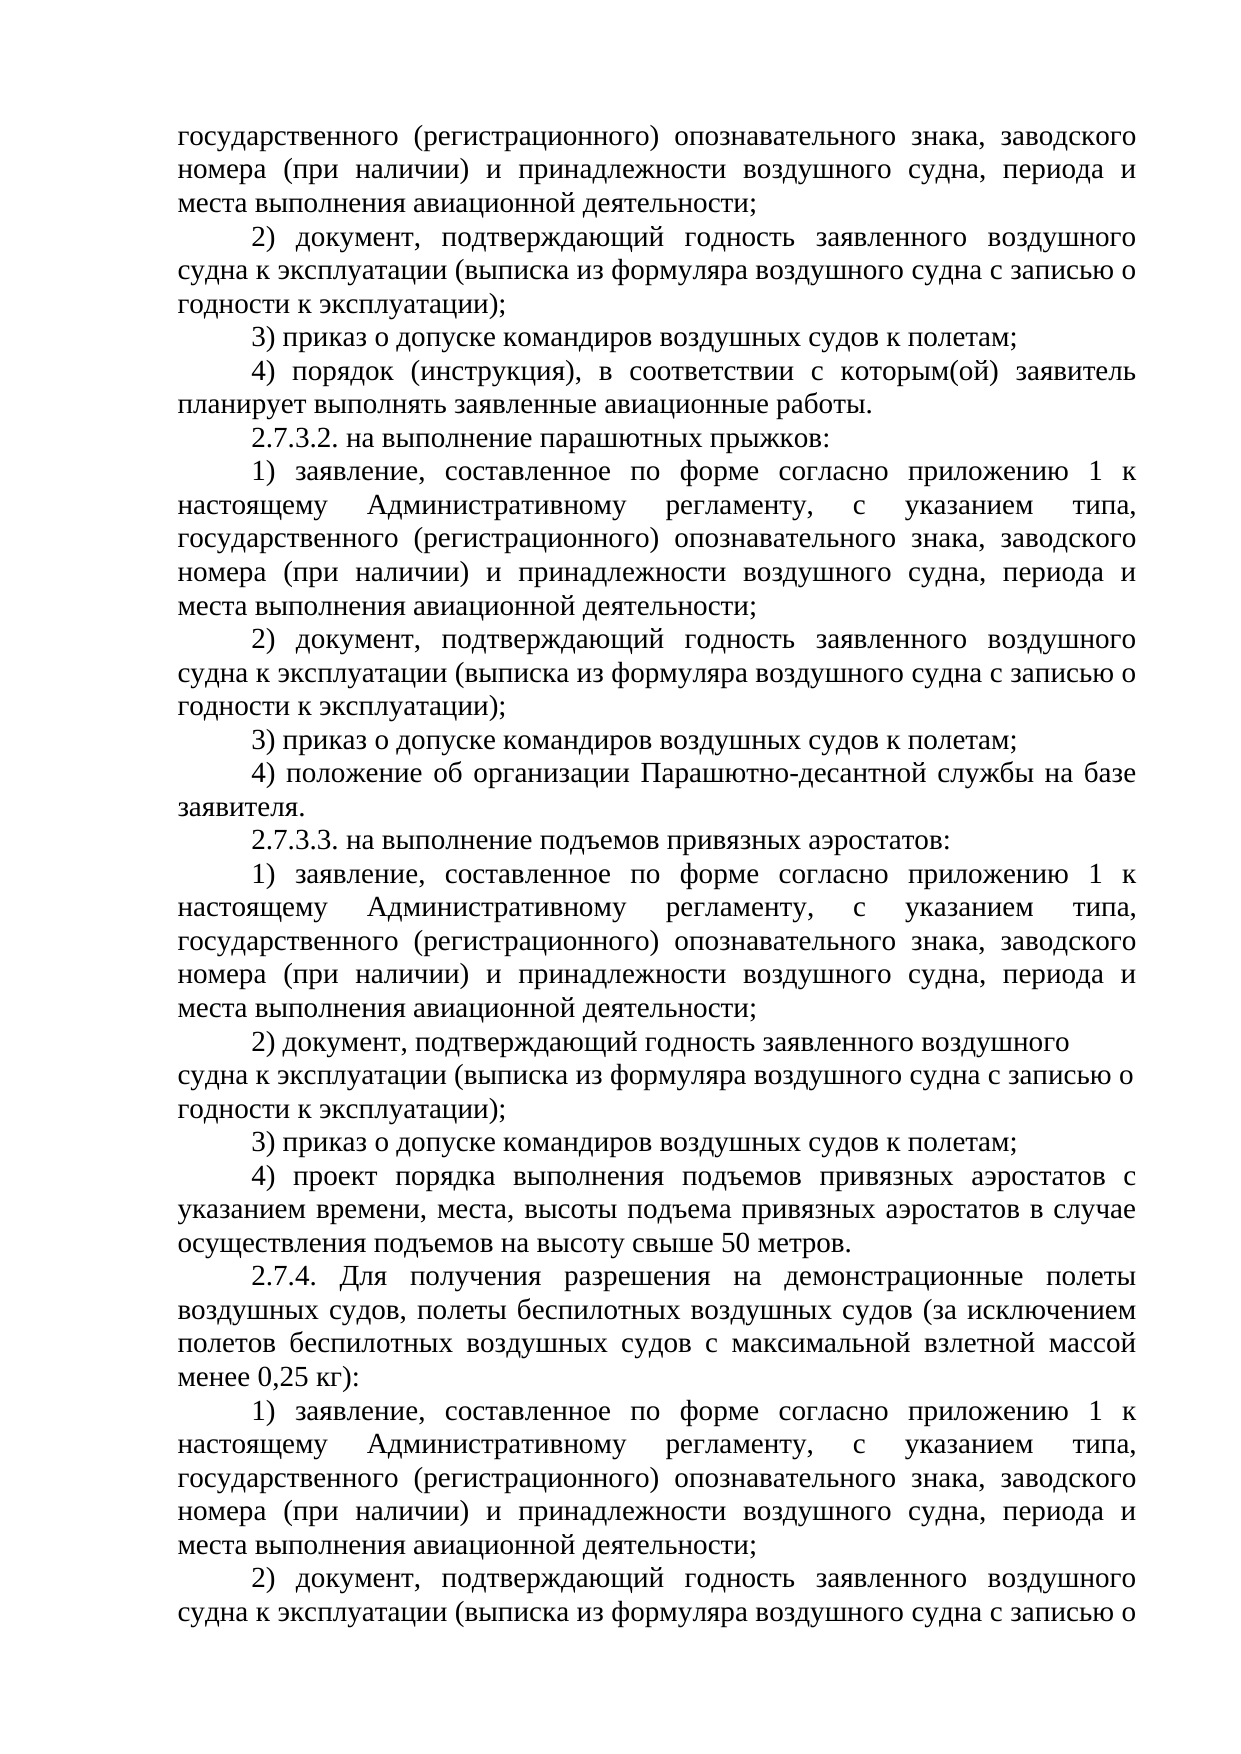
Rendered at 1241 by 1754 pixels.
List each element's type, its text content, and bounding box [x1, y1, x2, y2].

text 2.7.3.2. на выполнение парашютных прыжков: [177, 420, 1137, 453]
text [177, 118, 1137, 219]
text 4) порядок (инструкция), в соответствии с которым(ой) заявитель планирует выполнять заявленные авиационные работы. [177, 353, 1137, 420]
text 3) приказ о допуске командиров воздушных судов к полетам; [177, 1124, 1137, 1158]
text 2.7.3.3. на выполнение подъемов привязных аэростатов: [177, 822, 1137, 856]
text 2.7.4. Для получения разрешения на демонстрационные полеты воздушных судов, полеты беспилотных воздушных судов (за исключением полетов беспилотных воздушных судов с максимальной взлетной массой менее 0,25 кг): [177, 1258, 1137, 1393]
text 3) приказ о допуске командиров воздушных судов к полетам; [177, 722, 1137, 755]
text 4) положение об организации Парашютно-десантной службы на базе заявителя. [177, 755, 1137, 822]
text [177, 1560, 1137, 1627]
text 3) приказ о допуске командиров воздушных судов к полетам; [177, 319, 1137, 353]
text 4) проект порядка выполнения подъемов привязных аэростатов с указанием времени, места, высоты подъема привязных аэростатов в случае осуществления подъемов на высоту свыше 50 метров. [177, 1158, 1137, 1258]
